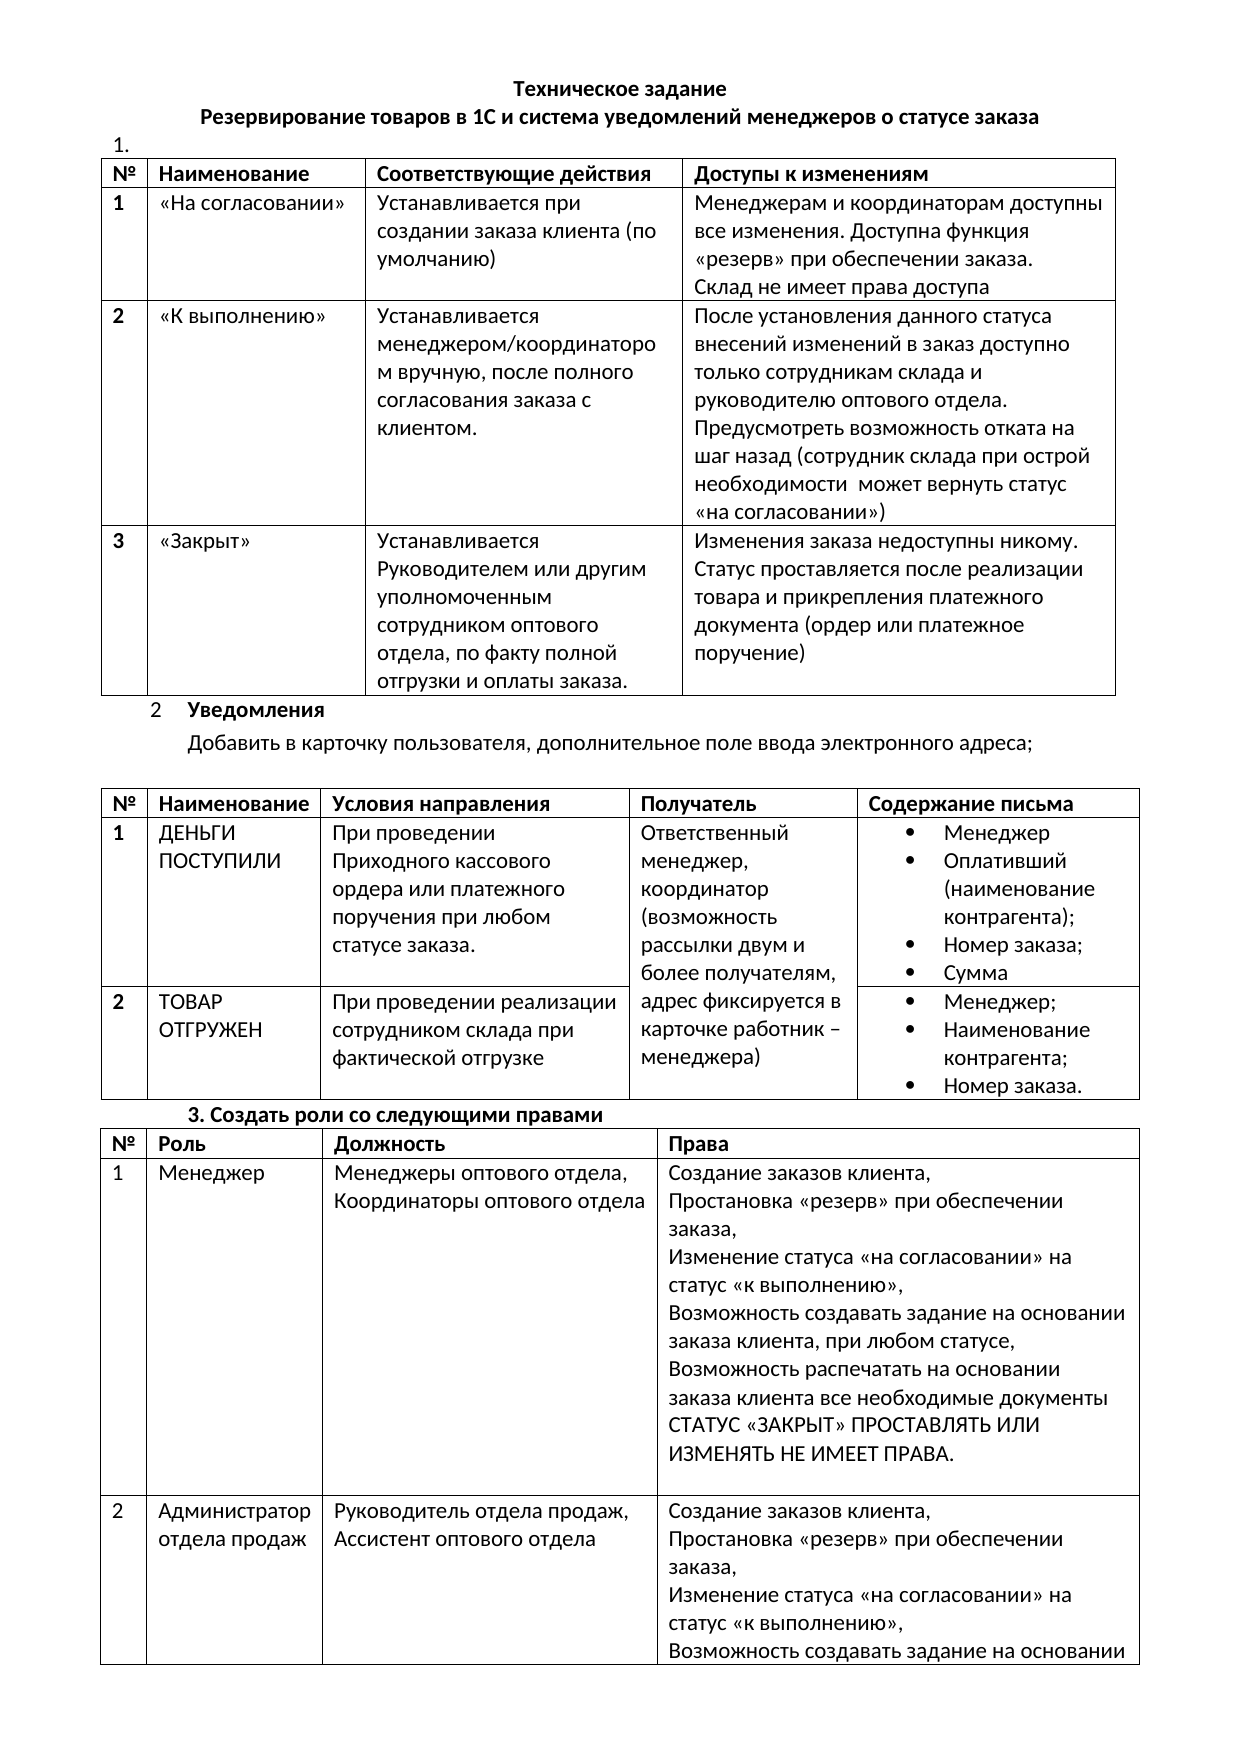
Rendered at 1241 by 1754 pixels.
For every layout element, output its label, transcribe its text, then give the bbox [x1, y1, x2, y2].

table_cell 3 [102, 526, 147, 694]
text 1. [112, 130, 1128, 158]
table_cell Менеджерам и координаторам доступны все изменения. Доступна функция «резерв» при обеспечении заказа. Склад не имеет права доступа [683, 188, 1115, 300]
table_cell При проведении Приходного кассового ордера или платежного поручения при любом статусе заказа. [321, 818, 629, 986]
table_cell При проведении реализации сотрудником склада при фактической отгрузке [321, 987, 629, 1099]
table_header Должность [323, 1129, 657, 1157]
table_cell 2 [102, 987, 147, 1099]
table_cell 2 [102, 301, 147, 525]
table_header Содержание письма [858, 789, 1139, 817]
table_cell Менеджер Оплативший (наименование контрагента); Номер заказа; Сумма [858, 818, 1139, 986]
table_header Наименование [148, 159, 365, 187]
table_header Соответствующие действия [366, 159, 682, 187]
table_cell 1 [102, 818, 147, 986]
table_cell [147, 1496, 322, 1664]
table_cell Устанавливается при создании заказа клиента (по умолчанию) [366, 188, 682, 300]
table_cell 1 [101, 1159, 146, 1495]
table_cell 2 [101, 1496, 146, 1664]
table_cell ТОВАР ОТГРУЖЕН [148, 987, 320, 1099]
table_header Доступы к изменениям [683, 159, 1115, 187]
list Уведомления [150, 696, 1128, 723]
table_header № [102, 789, 147, 817]
table_cell Устанавливается Руководителем или другим уполномоченным сотрудником оптового отдела, по факту полной отгрузки и оплаты заказа. [366, 526, 682, 694]
table_header № [102, 159, 147, 187]
table_cell Менеджер [147, 1159, 322, 1495]
table_header Получатель [630, 789, 857, 817]
table_cell Менеджер; Наименование контрагента; Номер заказа. [858, 987, 1139, 1099]
table_cell Устанавливается менеджером/координатором вручную, после полного согласования заказа с клиентом. [366, 301, 682, 525]
table_cell ДЕНЬГИ ПОСТУПИЛИ [148, 818, 320, 986]
table_header Роль [147, 1129, 322, 1157]
table_header Наименование [148, 789, 320, 817]
table_cell Менеджеры оптового отдела, Координаторы оптового отдела [323, 1159, 657, 1495]
table_cell После установления данного статуса внесений изменений в заказ доступно только сотрудникам склада и руководителю оптового отдела. Предусмотреть возможность отката на шаг назад (сотрудник склада при острой необходимости может вернуть статус «на согласовании») [683, 301, 1115, 525]
list Добавить в карточку пользователя, дополнительное поле ввода электронного адреса; [187, 728, 1128, 756]
table_header № [101, 1129, 146, 1157]
table_cell 1 [102, 188, 147, 300]
table_cell Изменения заказа недоступны никому. Статус проставляется после реализации товара и прикрепления платежного документа (ордер или платежное поручение) [683, 526, 1115, 694]
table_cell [323, 1496, 657, 1664]
table_cell «На согласовании» [148, 188, 365, 300]
table_header Права [658, 1129, 1139, 1157]
table_cell Ответственный менеджер, координатор (возможность рассылки двум и более получателям, адрес фиксируется в карточке работник – менеджера) [630, 818, 857, 1099]
table_cell «Закрыт» [148, 526, 365, 694]
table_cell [658, 1496, 1139, 1664]
table_header Условия направления [321, 789, 629, 817]
table_cell «К выполнению» [148, 301, 365, 525]
list 3. Создать роли со следующими правами [187, 1100, 1128, 1128]
table_cell Создание заказов клиента, Простановка «резерв» при обеспечении заказа, Изменение статуса «на согласовании» на статус «к выполнению», Возможность создавать задание на основании заказа клиента, при любом статусе, Возможность распечатать на основании заказа клиента все необходимые документы СТАТУС «ЗАКРЫТ» ПРОСТАВЛЯТЬ ИЛИ ИЗМЕНЯТЬ НЕ ИМЕЕТ ПРАВА. [658, 1159, 1139, 1495]
